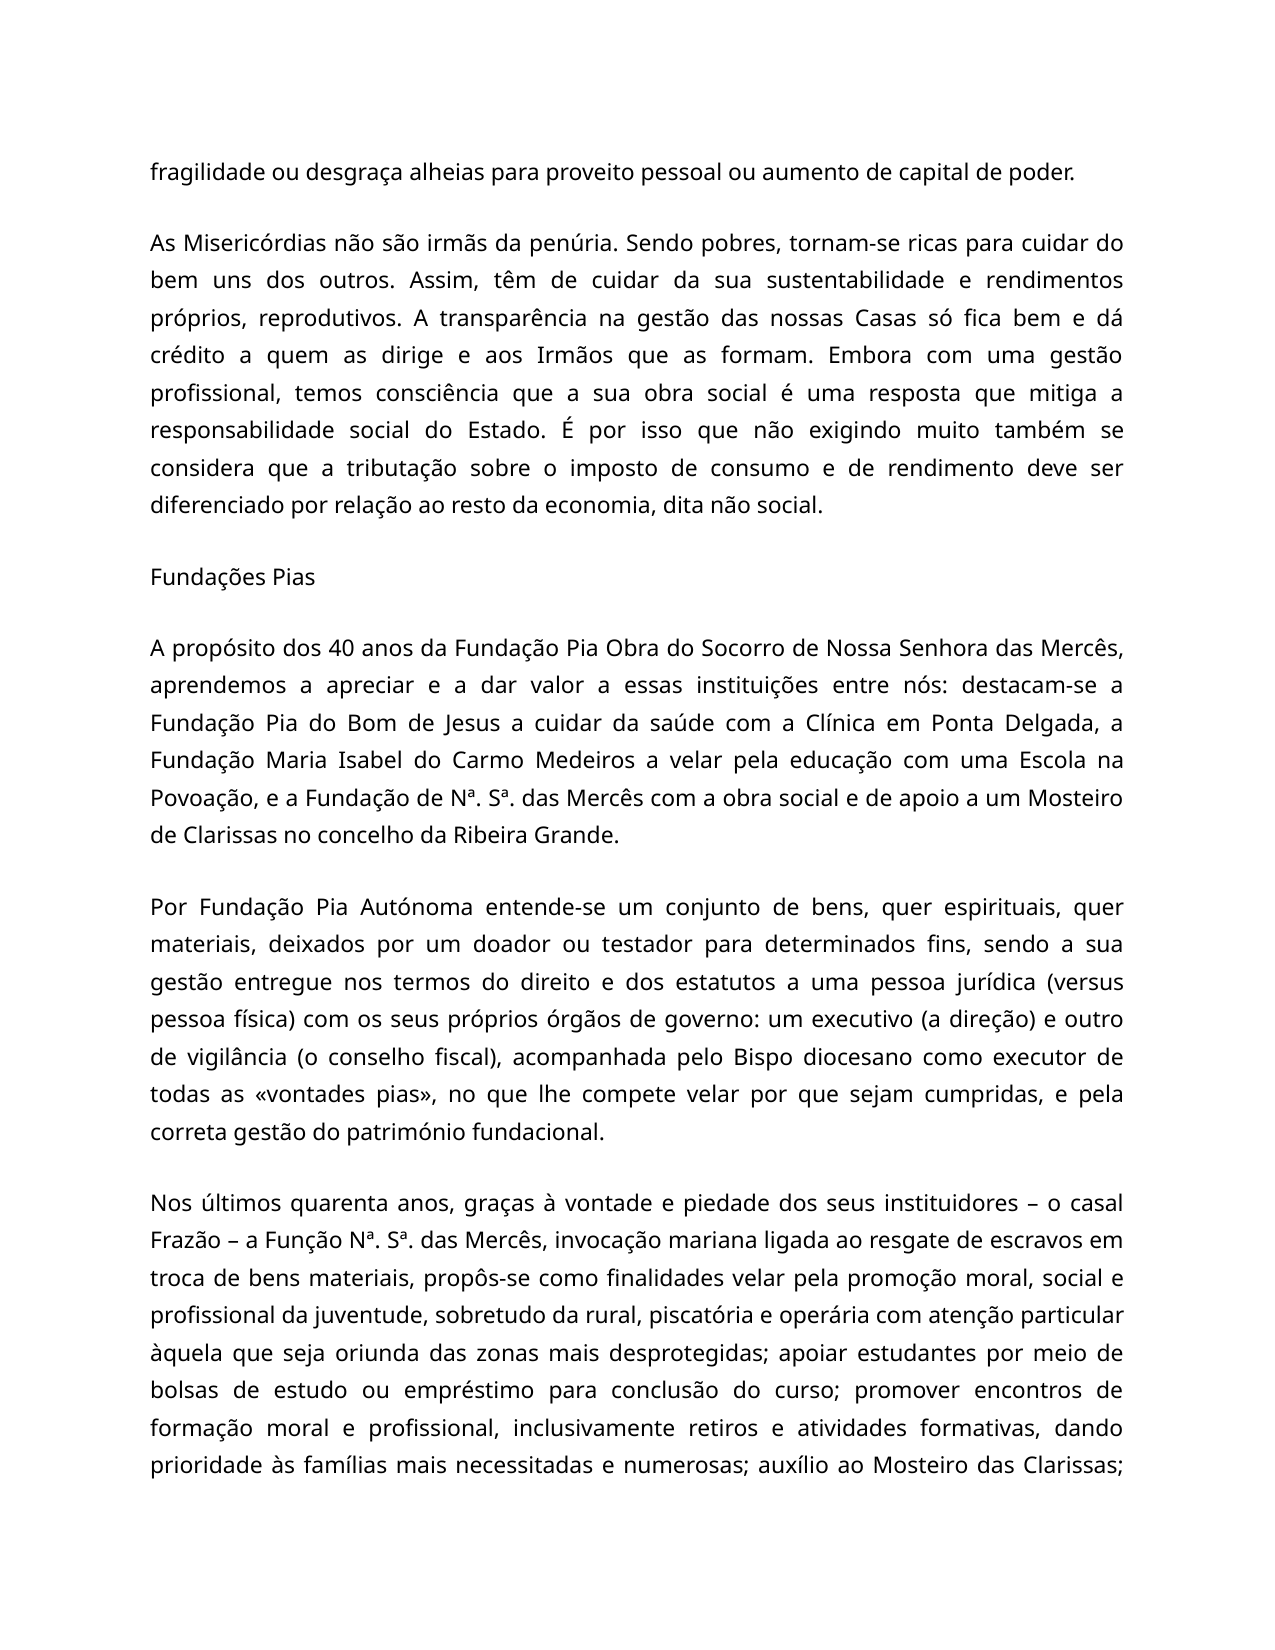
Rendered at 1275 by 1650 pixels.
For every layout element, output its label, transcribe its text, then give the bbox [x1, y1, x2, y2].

text Por Fundação Pia Autónoma entende-se um conjunto de bens, quer espirituais, quer materiais, deixados por um doador ou testador para determinados fins, sendo a sua gestão entregue nos termos do direito e dos estatutos a uma pessoa jurídica (versus pessoa física) com os seus próprios órgãos de governo: um executivo (a direção) e outro de vigilância (o conselho fiscal), acompanhada pelo Bispo diocesano como executor de todas as «vontades pias», no que lhe compete velar por que sejam cumpridas, e pela correta gestão do património fundacional. [150, 885, 1125, 1147]
text A propósito dos 40 anos da Fundação Pia Obra do Socorro de Nossa Senhora das Mercês, aprendemos a apreciar e a dar valor a essas instituições entre nós: destacam-se a Fundação Pia do Bom de Jesus a cuidar da saúde com a Clínica em Ponta Delgada, a Fundação Maria Isabel do Carmo Medeiros a velar pela educação com uma Escola na Povoação, e a Fundação de Nª. Sª. das Mercês com a obra social e de apoio a um Mosteiro de Clarissas no concelho da Ribeira Grande. [150, 626, 1125, 851]
text Fundações Pias [150, 555, 1125, 592]
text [150, 1181, 1125, 1481]
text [150, 150, 1125, 187]
text As Misericórdias não são irmãs da penúria. Sendo pobres, tornam-se ricas para cuidar do bem uns dos outros. Assim, têm de cuidar da sua sustentabilidade e rendimentos próprios, reprodutivos. A transparência na gestão das nossas Casas só fica bem e dá crédito a quem as dirige e aos Irmãos que as formam. Embora com uma gestão profissional, temos consciência que a sua obra social é uma resposta que mitiga a responsabilidade social do Estado. É por isso que não exigindo muito também se considera que a tributação sobre o imposto de consumo e de rendimento deve ser diferenciado por relação ao resto da economia, dita não social. [150, 221, 1125, 521]
